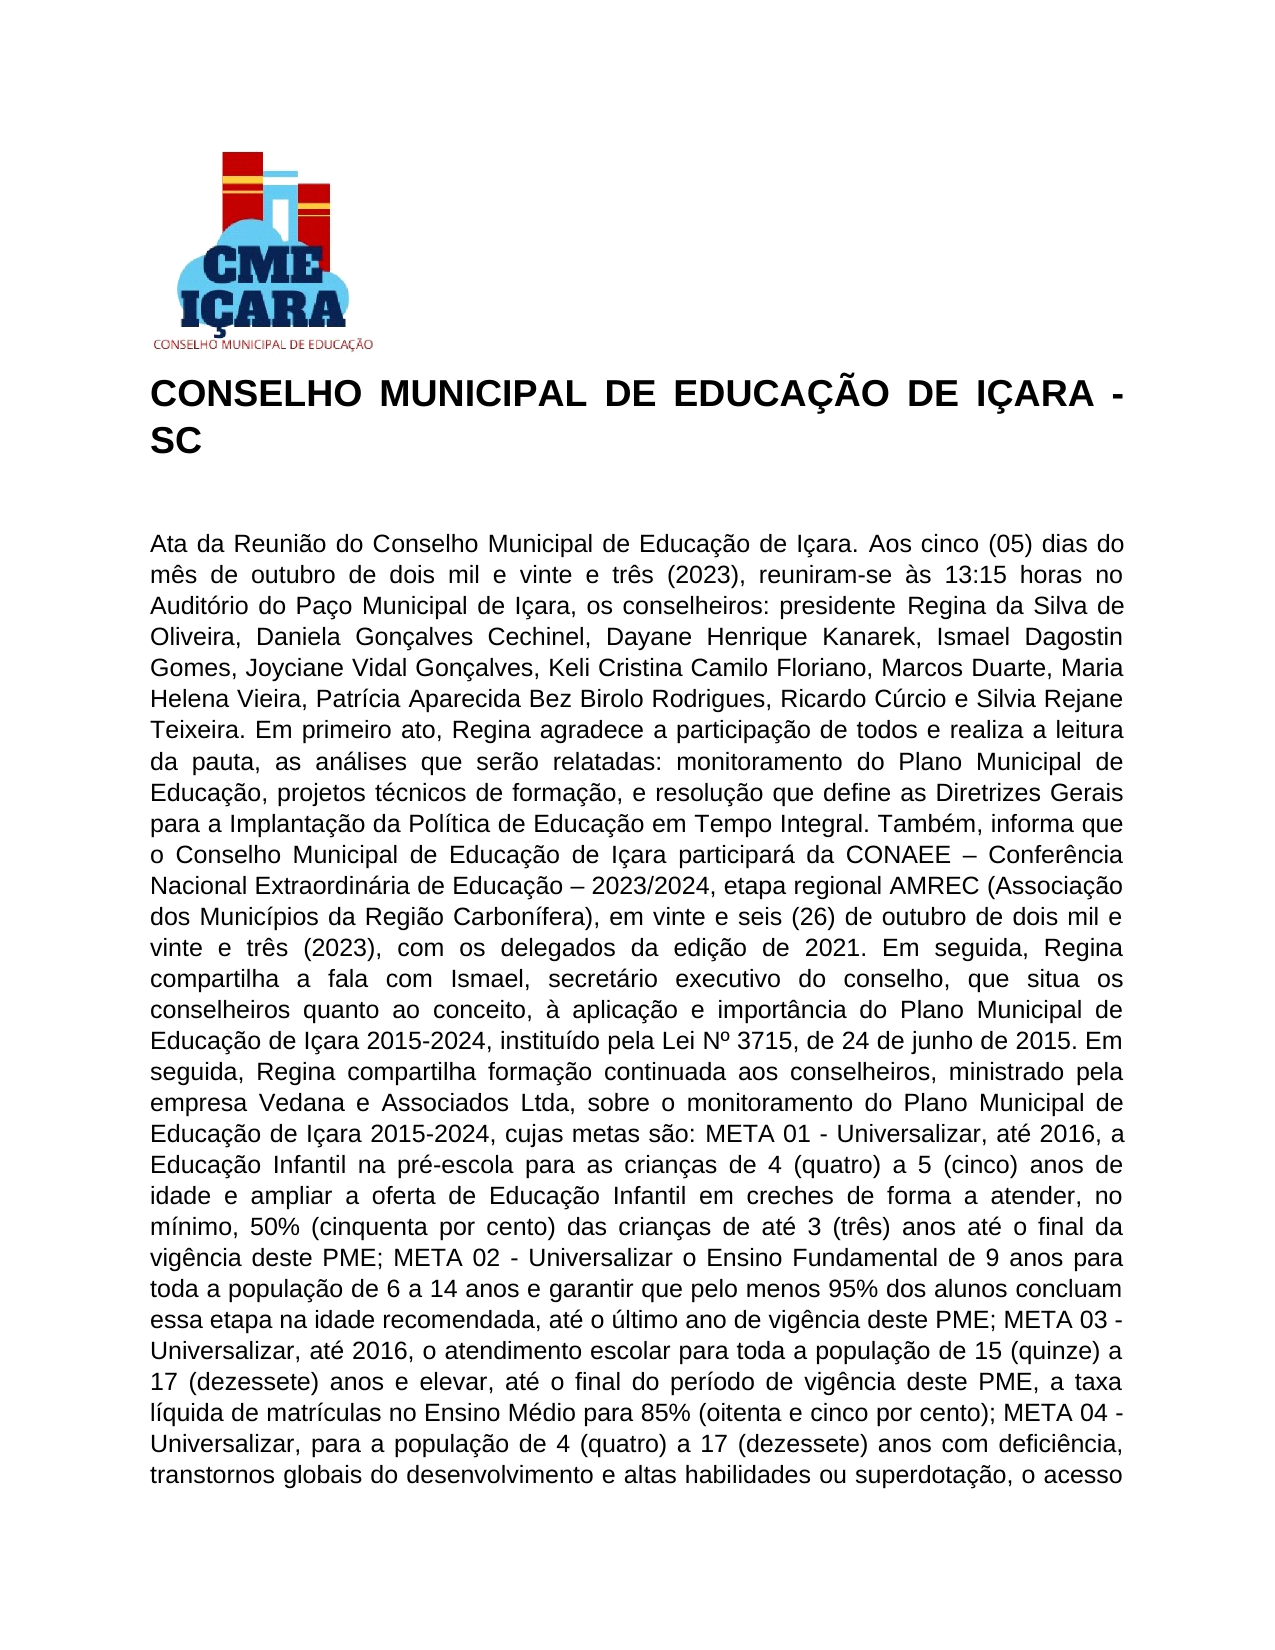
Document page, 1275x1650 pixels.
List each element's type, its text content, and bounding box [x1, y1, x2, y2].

text CONSELHO MUNICIPAL DE EDUCAÇÃO DE IÇARA - SC [150, 372, 1125, 461]
picture [150, 150, 383, 354]
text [150, 529, 1125, 1489]
